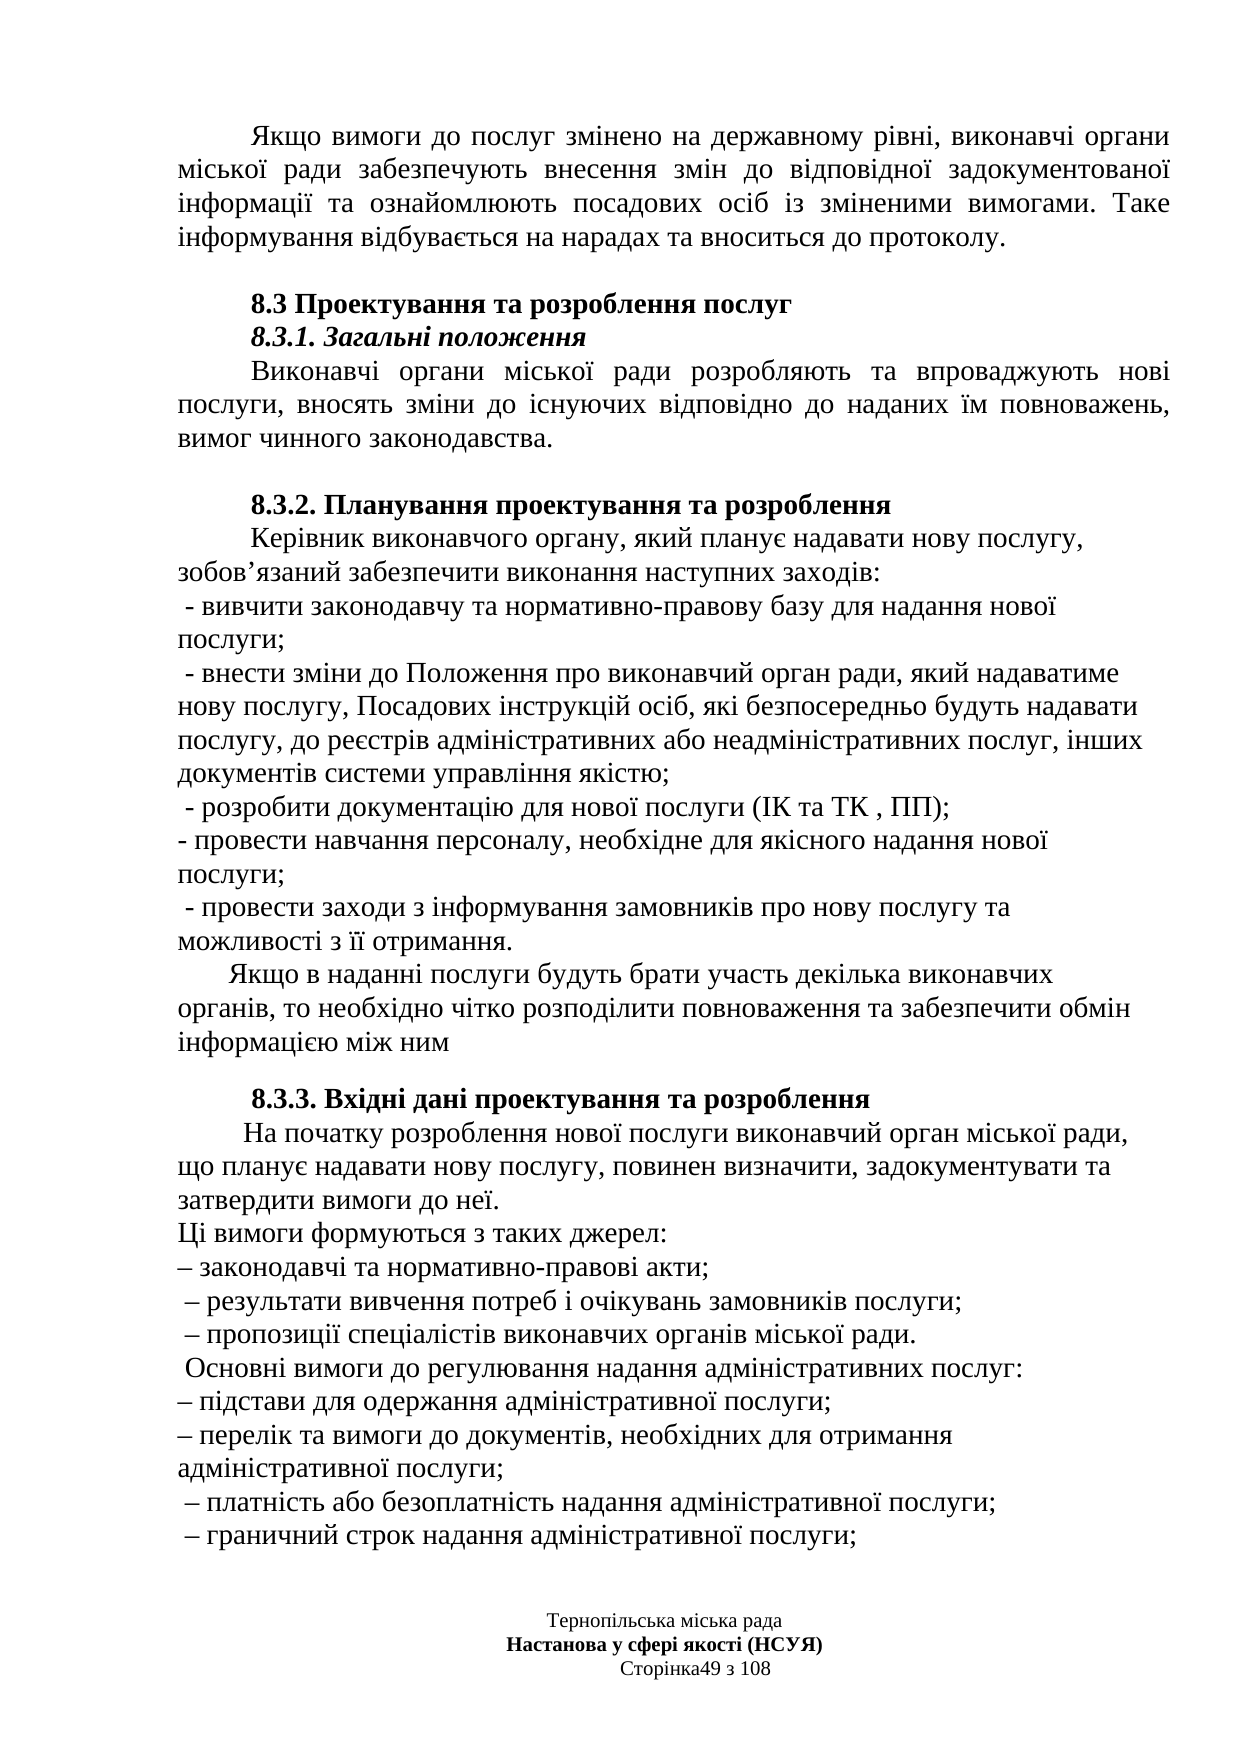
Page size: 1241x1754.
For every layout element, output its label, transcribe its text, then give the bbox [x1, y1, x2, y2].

text - розробити документацію для нової послуги (ІК та ТК , ПП); [177, 789, 1152, 822]
text – законодавчі та нормативно-правові акти; [177, 1249, 1152, 1283]
text Ці вимоги формуються з таких джерел: [177, 1216, 1152, 1249]
text Керівник виконавчого органу, який планує надавати нову послугу, зобов’язаний забезпечити виконання наступних заходів: [177, 521, 1152, 588]
text – результати вивчення потреб і очікувань замовників послуги; [177, 1283, 1152, 1316]
text 8.3.2. Планування проектування та розроблення [177, 487, 1171, 521]
text – пропозиції спеціалістів виконавчих органів міської ради. [177, 1316, 1152, 1350]
text Основні вимоги до регулювання надання адміністративних послуг: [177, 1350, 1152, 1383]
text – перелік та вимоги до документів, необхідних для отримання адміністративної послуги; [177, 1417, 1152, 1484]
text 8.3 Проектування та розроблення послуг [177, 286, 1171, 319]
text На початку розроблення нової послуги виконавчий орган міської ради, що планує надавати нову послугу, повинен визначити, задокументувати та затвердити вимоги до неї. [177, 1115, 1152, 1216]
text – підстави для одержання адміністративної послуги; [177, 1383, 1152, 1417]
text - провести заходи з інформування замовників про нову послугу та можливості з її отримання. [177, 889, 1152, 957]
text Виконавчі органи міської ради розробляють та впроваджують нові послуги, вносять зміни до існуючих відповідно до наданих їм повноважень, вимог чинного законодавства. [177, 353, 1171, 453]
text 8.3.3. Вхідні дані проектування та розроблення [177, 1081, 1152, 1115]
text - провести навчання персоналу, необхідне для якісного надання нової послуги; [177, 822, 1152, 889]
text – граничний строк надання адміністративної послуги; [177, 1517, 1152, 1551]
text 8.3.1. Загальні положення [177, 319, 1171, 353]
text – платність або безоплатність надання адміністративної послуги; [177, 1484, 1152, 1517]
text Якщо вимоги до послуг змінено на державному рівні, виконавчі органи міської ради забезпечують внесення змін до відповідної задокументованої інформації та ознайомлюють посадових осіб із зміненими вимогами. Таке інформування відбувається на нарадах та вноситься до протоколу. [177, 118, 1171, 252]
text - внести зміни до Положення про виконавчий орган ради, який надаватиме нову послугу, Посадових інструкцій осіб, які безпосередньо будуть надавати послугу, до реєстрів адміністративних або неадміністративних послуг, інших документів системи управління якістю; [177, 655, 1152, 789]
text Якщо в наданні послуги будуть брати участь декілька виконавчих органів, то необхідно чітко розподілити повноваження та забезпечити обмін інформацією між ним [177, 957, 1152, 1057]
text - вивчити законодавчу та нормативно-правову базу для надання нової послуги; [177, 588, 1152, 655]
